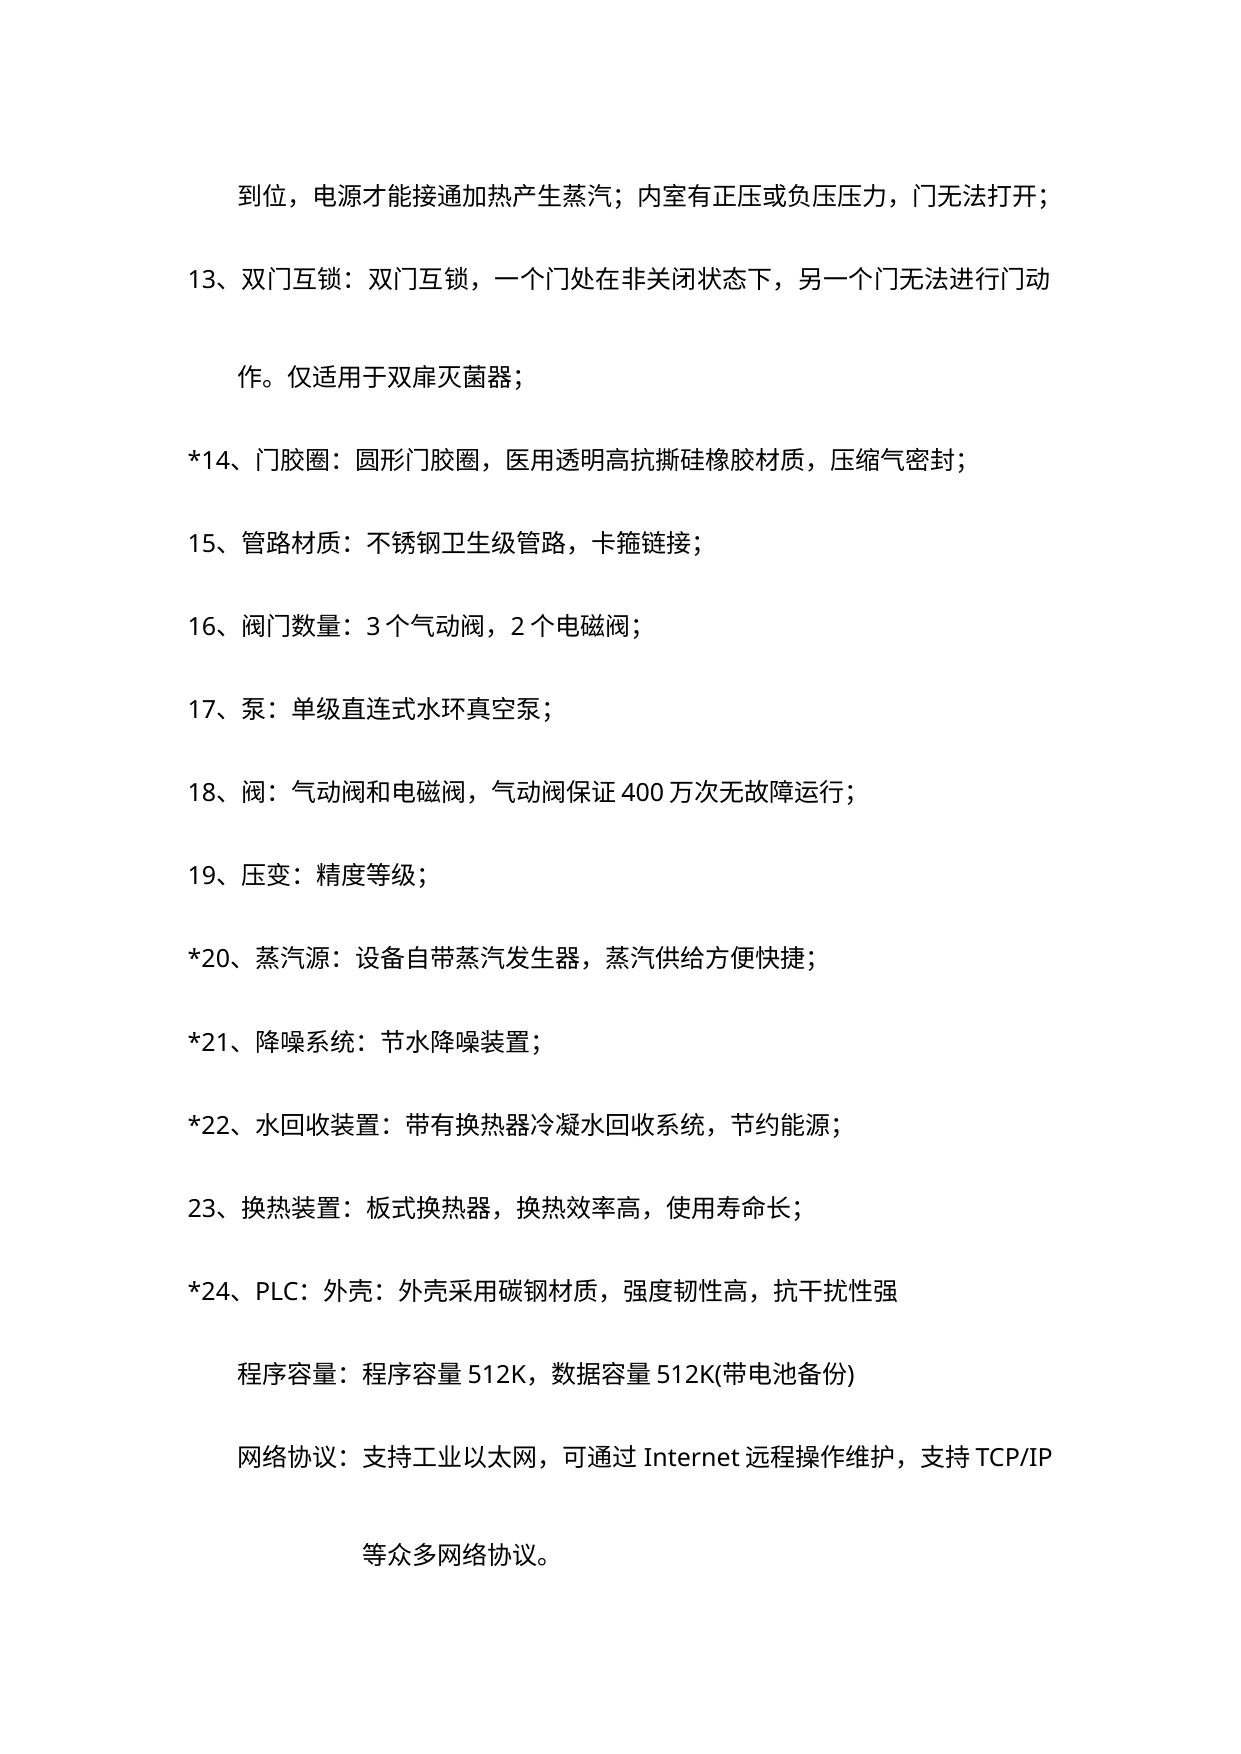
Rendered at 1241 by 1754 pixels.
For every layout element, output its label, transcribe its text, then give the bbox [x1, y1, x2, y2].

text 19、压变：精度等级； [187, 841, 1053, 906]
text *21、降噪系统：节水降噪装置； [187, 1008, 1053, 1073]
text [187, 162, 1053, 227]
text 18、阀：气动阀和电磁阀，气动阀保证400万次无故障运行； [187, 758, 1053, 823]
text *24、PLC：外壳：外壳采用碳钢材质，强度韧性高，抗干扰性强 [187, 1257, 1053, 1322]
text 17、泵：单级直连式水环真空泵； [187, 675, 1053, 740]
text 13、双门互锁：双门互锁，一个门处在非关闭状态下，另一个门无法进行门动作。仅适用于双扉灭菌器； [187, 245, 1053, 408]
text *22、水回收装置：带有换热器冷凝水回收系统，节约能源； [187, 1091, 1053, 1156]
text 16、阀门数量：3个气动阀，2个电磁阀； [187, 592, 1053, 657]
text 15、管路材质：不锈钢卫生级管路，卡箍链接； [187, 509, 1053, 574]
text 网络协议：支持工业以太网，可通过Internet远程操作维护，支持TCP/IP等众多网络协议。 [237, 1423, 1053, 1586]
text *14、门胶圈：圆形门胶圈，医用透明高抗撕硅橡胶材质，压缩气密封； [187, 426, 1053, 491]
text 程序容量：程序容量512K，数据容量512K(带电池备份) [187, 1340, 1053, 1405]
text *20、蒸汽源：设备自带蒸汽发生器，蒸汽供给方便快捷； [187, 924, 1053, 989]
list 换热装置：板式换热器，换热效率高，使用寿命长； [187, 1174, 1053, 1239]
